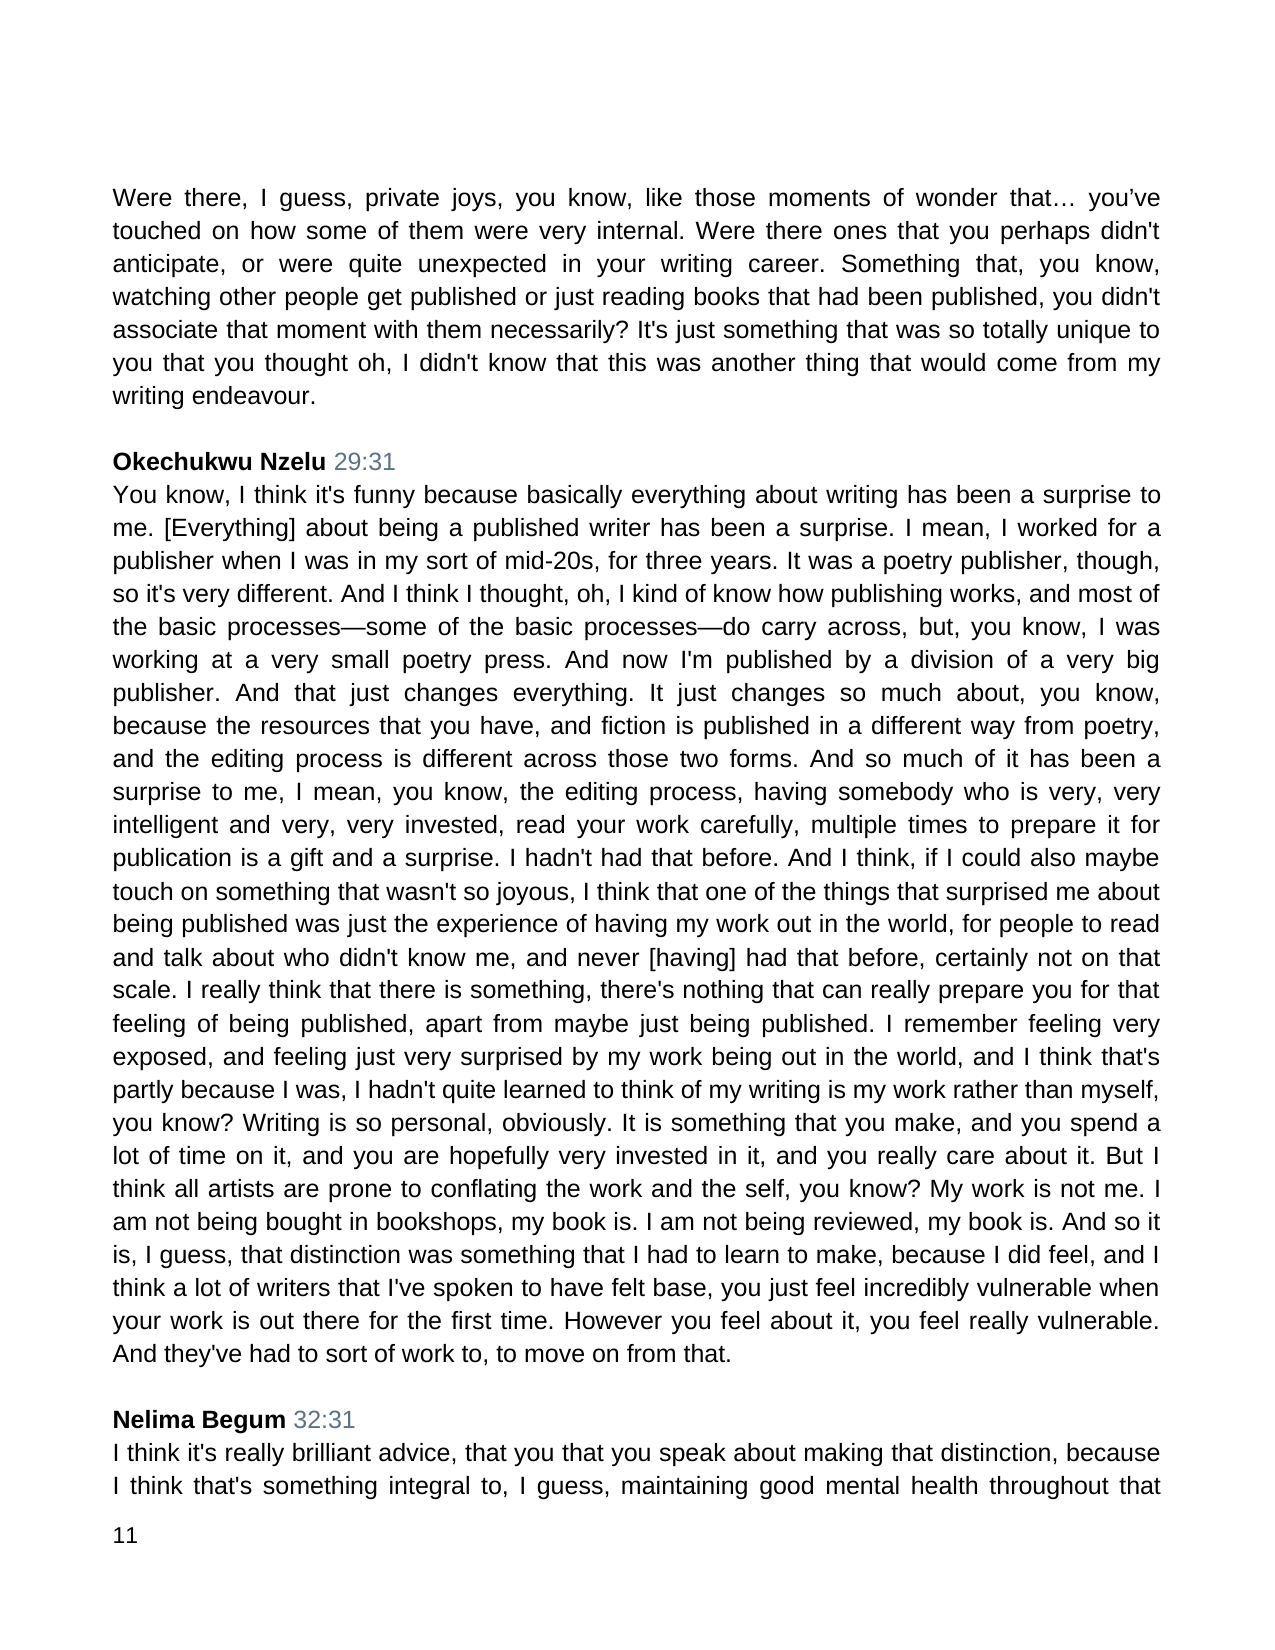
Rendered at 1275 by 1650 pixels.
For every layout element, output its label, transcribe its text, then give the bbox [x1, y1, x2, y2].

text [112, 1438, 1162, 1499]
text You know, I think it's funny because basically everything about writing has been a surprise to me. [Everything] about being a published writer has been a surprise. I mean, I worked for a publisher when I was in my sort of mid-20s, for three years. It was a poetry publisher, though, so it's very different. And I think I thought, oh, I kind of know how publishing works, and most of the basic processes—some of the basic processes—do carry across, but, you know, I was working at a very small poetry press. And now I'm published by a division of a very big publisher. And that just changes everything. It just changes so much about, you know, because the resources that you have, and fiction is published in a different way from poetry, and the editing process is different across those two forms. And so much of it has been a surprise to me, I mean, you know, the editing process, having somebody who is very, very intelligent and very, very invested, read your work carefully, multiple times to prepare it for publication is a gift and a surprise. I hadn't had that before. And I think, if I could also maybe touch on something that wasn't so joyous, I think that one of the things that surprised me about being published was just the experience of having my work out in the world, for people to read and talk about who didn't know me, and never [having] had that before, certainly not on that scale. I really think that there is something, there's nothing that can really prepare you for that feeling of being published, apart from maybe just being published. I remember feeling very exposed, and feeling just very surprised by my work being out in the world, and I think that's partly because I was, I hadn't quite learned to think of my writing is my work rather than myself, you know? Writing is so personal, obviously. It is something that you make, and you spend a lot of time on it, and you are hopefully very invested in it, and you really care about it. But I think all artists are prone to conflating the work and the self, you know? My work is not me. I am not being bought in bookshops, my book is. I am not being reviewed, my book is. And so it is, I guess, that distinction was something that I had to learn to make, because I did feel, and I think a lot of writers that I've spoken to have felt base, you just feel incredibly vulnerable when your work is out there for the first time. However you feel about it, you feel really vulnerable. And they've had to sort of work to, to move on from that. [112, 480, 1162, 1367]
text Nelima Begum 32:31 [112, 1405, 1162, 1433]
text Were there, I guess, private joys, you know, like those moments of wonder that… you’ve touched on how some of them were very internal. Were there ones that you perhaps didn't anticipate, or were quite unexpected in your writing career. Something that, you know, watching other people get published or just reading books that had been published, you didn't associate that moment with them necessarily? It's just something that was so totally unique to you that you thought oh, I didn't know that this was another thing that would come from my writing endeavour. [112, 183, 1162, 410]
text Okechukwu Nzelu 29:31 [112, 447, 1162, 476]
